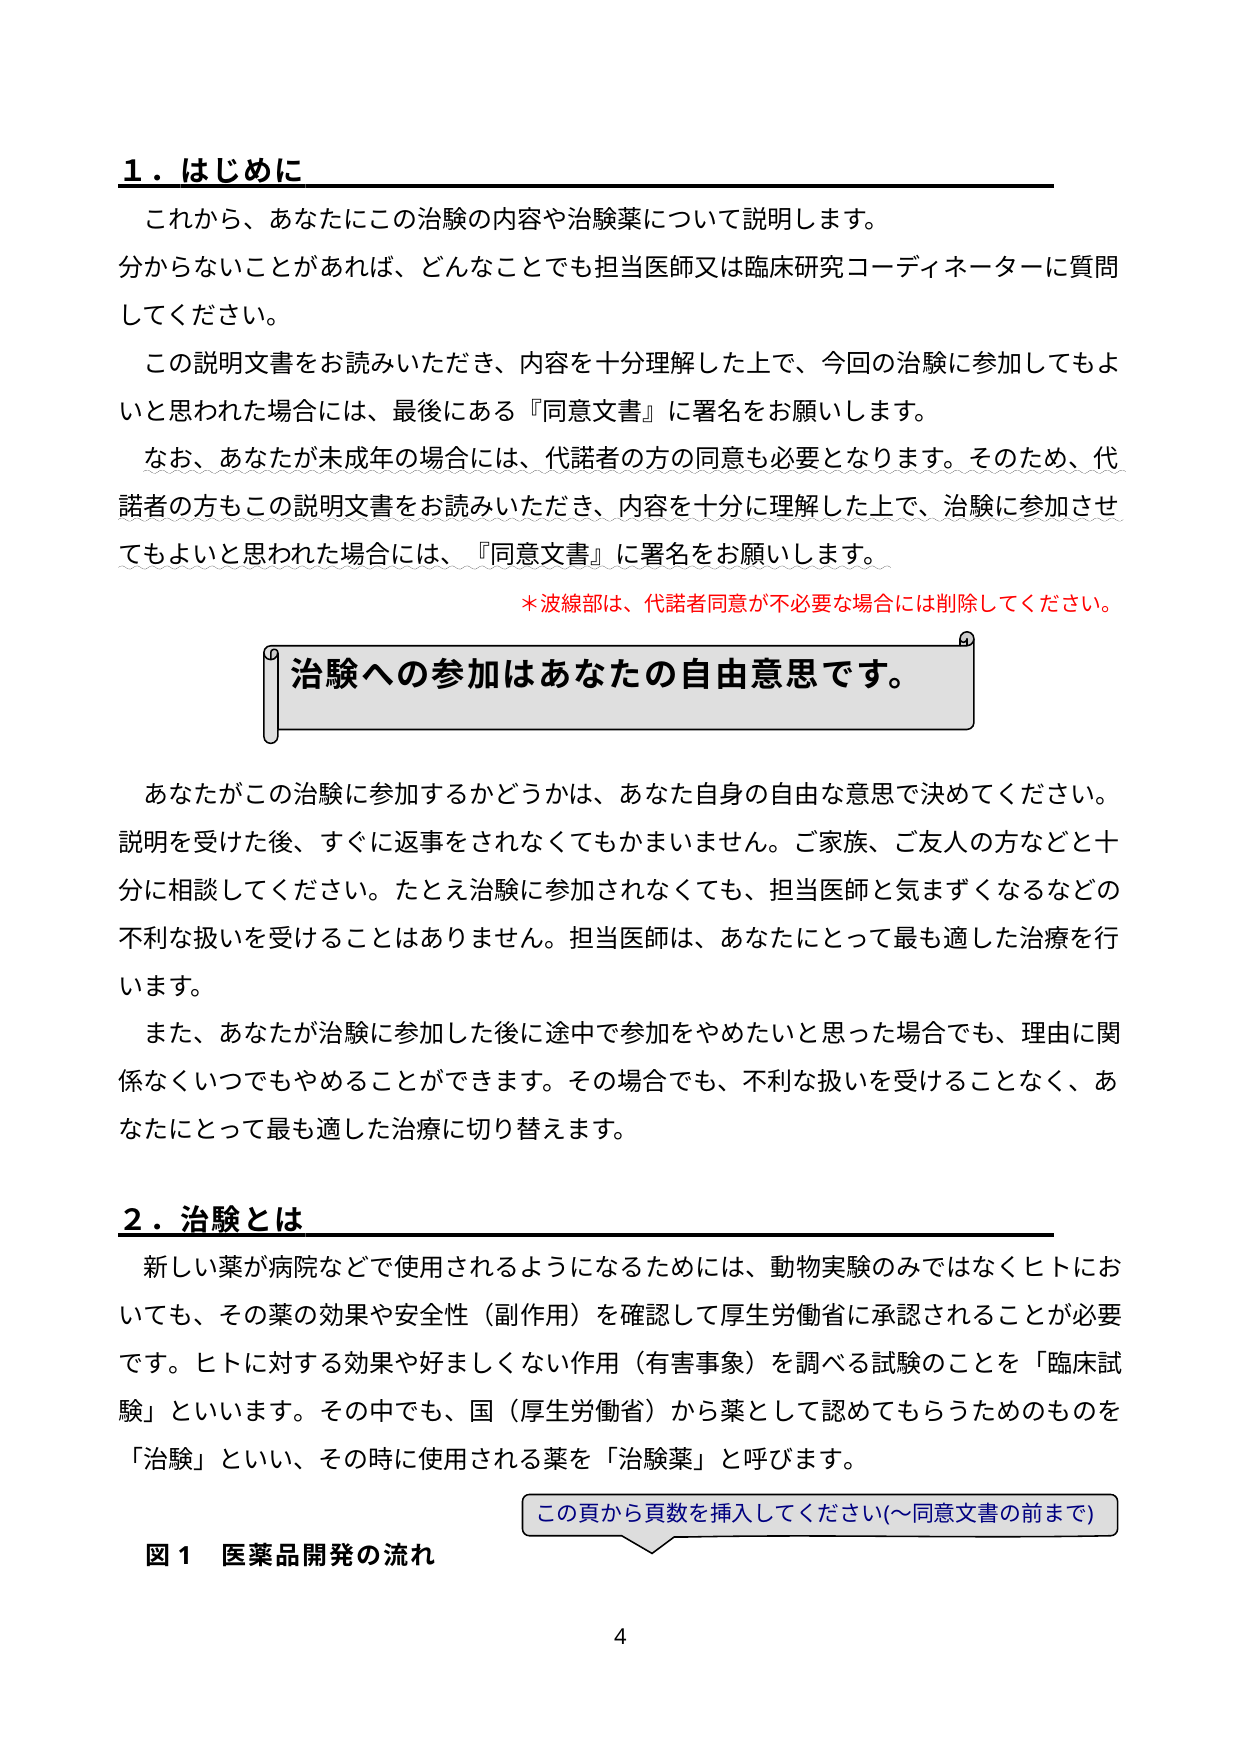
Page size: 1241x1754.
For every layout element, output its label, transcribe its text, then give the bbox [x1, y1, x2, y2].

text ＊波線部は、代諾者同意が不必要な場合には削除してください。 [118, 573, 1122, 621]
text なお、あなたが未成年の場合には、代諾者の方の同意も必要となります。そのため、代諾者の方もこの説明文書をお読みいただき、内容を十分に理解した上で、治験に参加させてもよいと思われた場合には、『同意文書』に署名をお願いします。 [118, 519, 1122, 573]
text 新しい薬が病院などで使用されるようになるためには、動物実験のみではなくヒトにおいても、その薬の効果や安全性（副作用）を確認して厚生労働省に承認されることが必要です。ヒトに対する効果や好ましくない作用（有害事象）を調べる試験のことを「臨床試験」といいます。その中でも、国（厚生労働省）から薬として認めてもらうためのものを「治験」といい、その時に使用される薬を「治験薬」と呼びます。 [118, 1238, 1122, 1478]
text また、あなたが治験に参加した後に途中で参加をやめたいと思った場合でも、理由に関係なくいつでもやめることができます。その場合でも、不利な扱いを受けることなく、あなたにとって最も適した治療に切り替えます。 [118, 1004, 1122, 1148]
text 分からないことがあれば、どんなことでも担当医師又は臨床研究コーディネーターに質問してください。 [118, 238, 1122, 334]
text １．はじめに [118, 148, 1122, 190]
text この説明文書をお読みいただき、内容を十分理解した上で、今回の治験に参加してもよいと思われた場合には、最後にある『同意文書』に署名をお願いします。 [118, 334, 1122, 429]
text ２．治験とは [118, 1196, 1122, 1238]
text 図1 医薬品開発の流れ [118, 1526, 1122, 1574]
text あなたがこの治験に参加するかどうかは、あなた自身の自由な意思で決めてください。説明を受けた後、すぐに返事をされなくてもかまいません。ご家族、ご友人の方などと十分に相談してください。たとえ治験に参加されなくても、担当医師と気まずくなるなどの不利な扱いを受けることはありません。担当医師は、あなたにとって最も適した治療を行います。 [118, 765, 1122, 1004]
text なお、あなたが未成年の場合には、代諾者の方の同意も必要となります。そのため、代諾者の方もこの説明文書をお読みいただき、内容を十分に理解した上で、治験に参加させてもよいと思われた場合には、『同意文書』に署名をお願いします。 [118, 429, 1122, 520]
text これから、あなたにこの治験の内容や治験薬について説明します。 [118, 190, 1122, 238]
